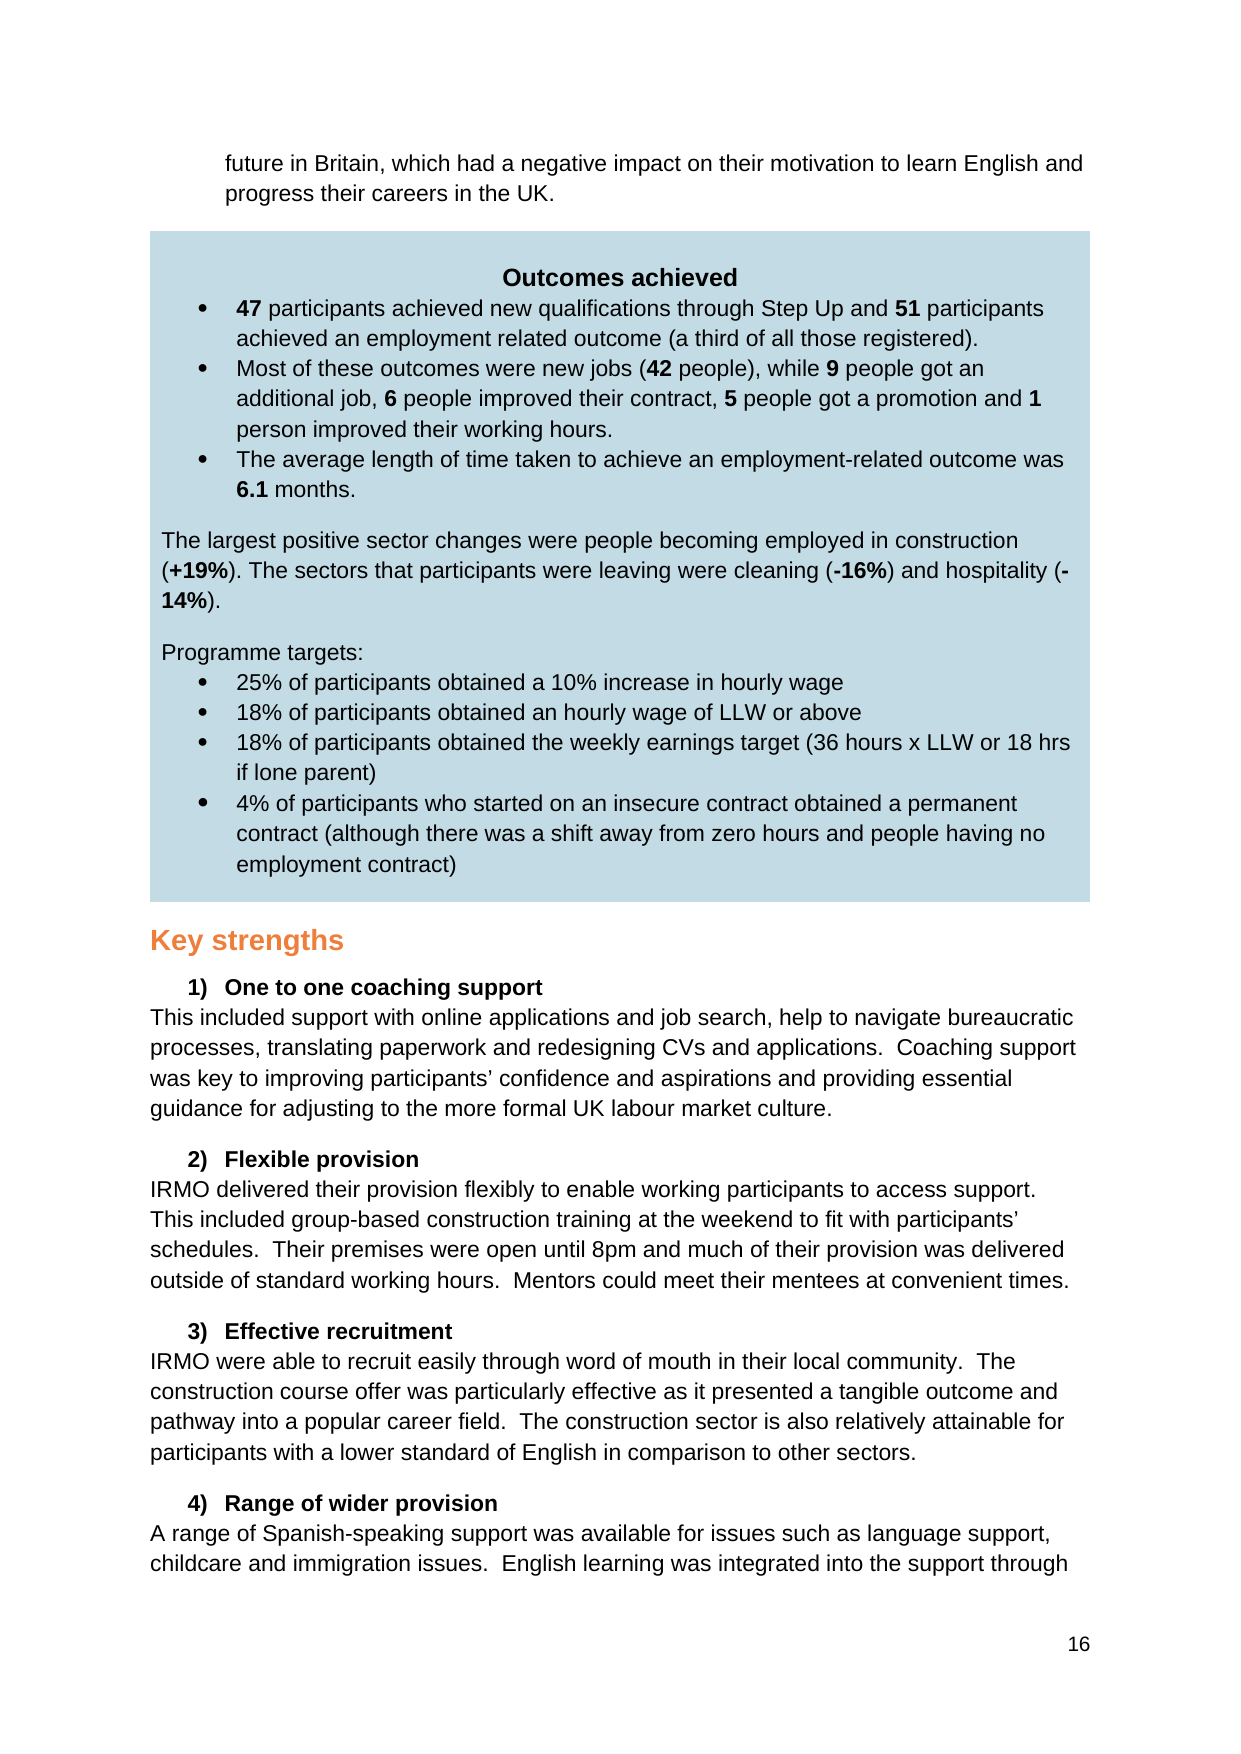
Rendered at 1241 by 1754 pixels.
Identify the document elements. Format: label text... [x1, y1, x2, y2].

list Flexible provision [187, 1146, 1090, 1172]
text IRMO delivered their provision flexibly to enable working participants to access support. This included group-based construction training at the weekend to fit with participants’ schedules. Their premises were open until 8pm and much of their provision was delivered outside of standard working hours. Mentors could meet their mentees at convenient times. [150, 1176, 1090, 1293]
title Key strengths [150, 923, 1090, 956]
list One to one coaching support [187, 974, 1090, 1000]
text IRMO were able to recruit easily through word of mouth in their local community. The construction course offer was particularly effective as it presented a tangible outcome and pathway into a popular career field. The construction sector is also relatively attainable for participants with a lower standard of English in comparison to other sectors. [150, 1348, 1090, 1465]
list Effective recruitment [187, 1318, 1090, 1344]
table_cell Outcomes achieved [150, 263, 1090, 295]
text This included support with online applications and job search, help to navigate bureaucratic processes, translating paperwork and redesigning CVs and applications. Coaching support was key to improving participants’ confidence and aspirations and providing essential guidance for adjusting to the more formal UK labour market culture. [150, 1004, 1090, 1121]
table_cell 47 participants achieved new qualifications through Step Up and 51 participants achieved an employment related outcome (a third of all those registered). Most of these outcomes were new jobs (42 people), while 9 people got an additional job, 6 people improved their contract, 5 people got a promotion and 1 person improved their working hours. The average length of time taken to achieve an employment-related outcome was 6.1 months. The largest positive sector changes were people becoming employed in construction (+19%). The sectors that participants were leaving were cleaning (-16%) and hospitality (-14%). Programme targets: 25% of participants obtained a 10% increase in hourly wage 18% of participants obtained an hourly wage of LLW or above 18% of participants obtained the weekly earnings target (36 hours x LLW or 18 hrs if lone parent) 4% of participants who started on an insecure contract obtained a permanent contract (although there was a shift away from zero hours and people having no employment contract) [150, 295, 1090, 902]
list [187, 150, 1090, 207]
list Range of wider provision [187, 1489, 1090, 1516]
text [150, 1520, 1090, 1576]
table_header [150, 231, 1090, 262]
